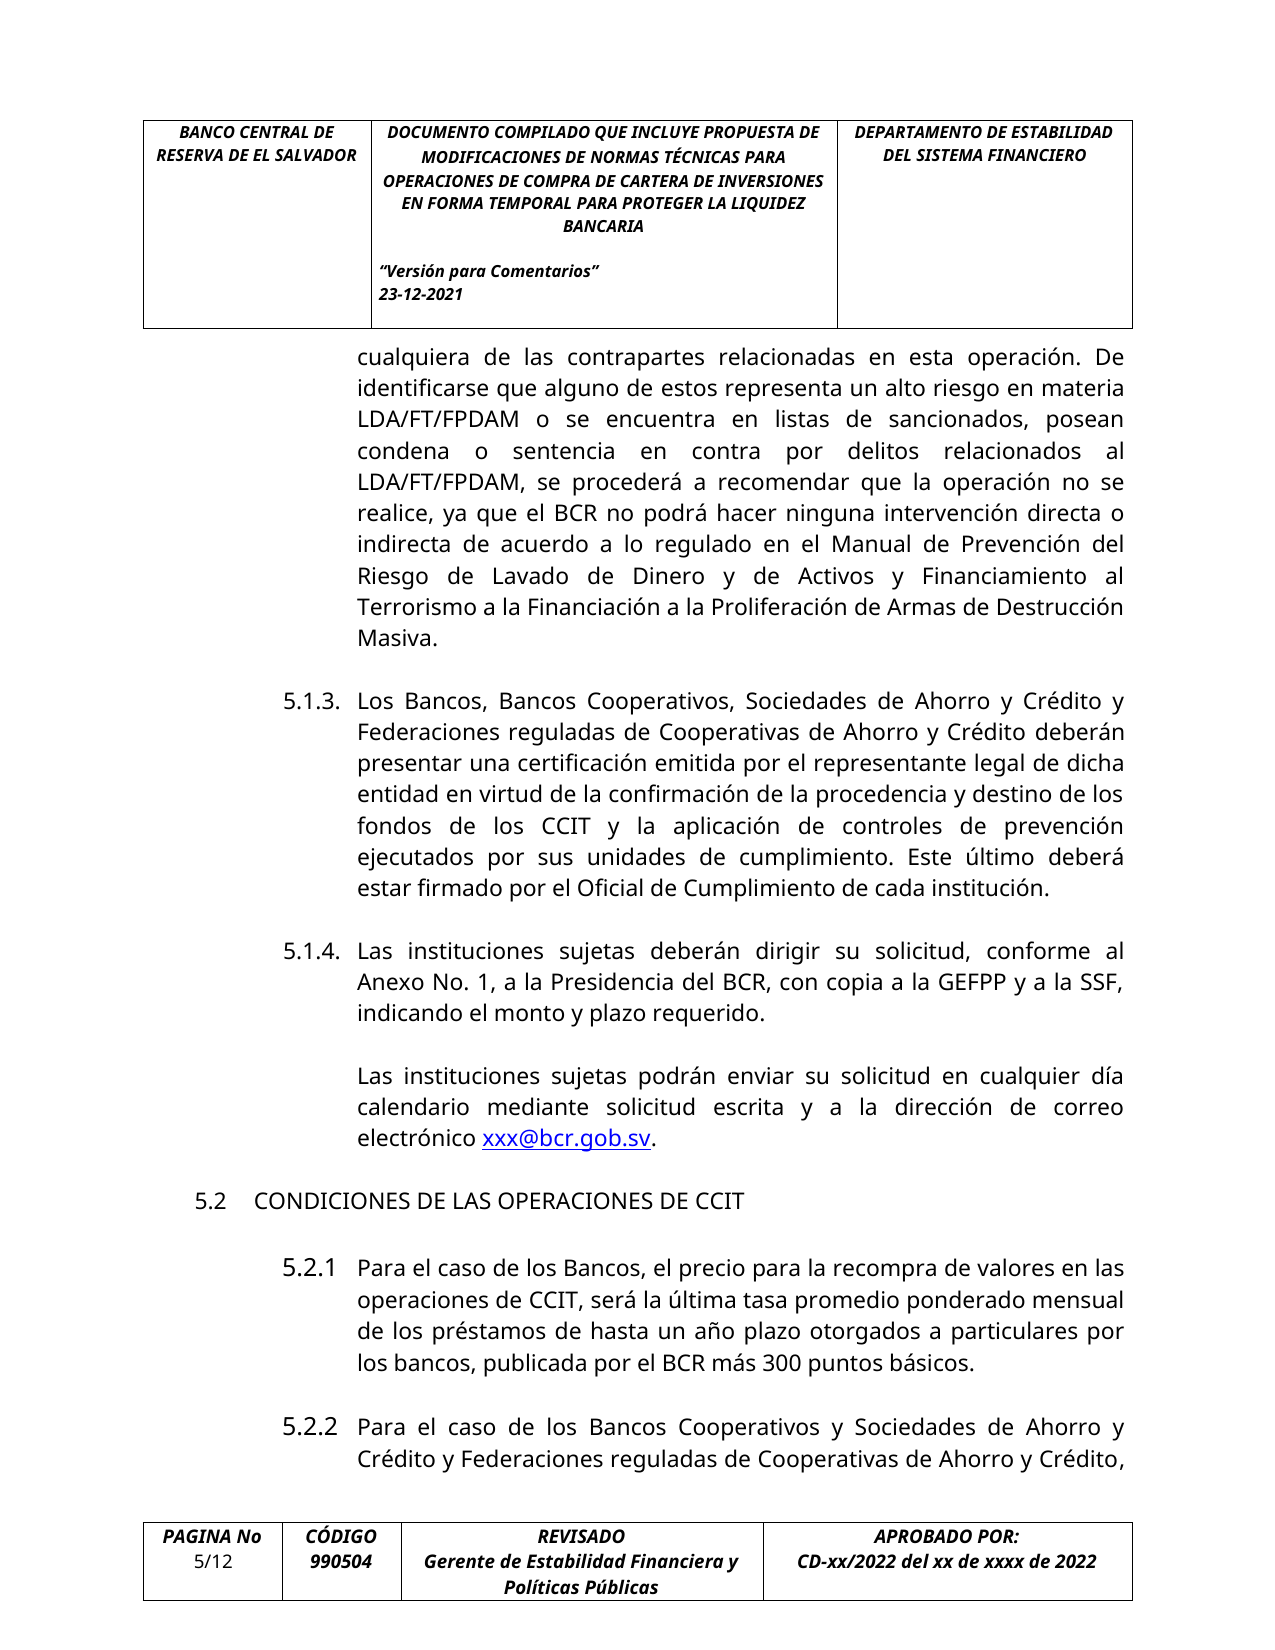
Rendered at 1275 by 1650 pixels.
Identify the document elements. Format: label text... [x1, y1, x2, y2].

list Las instituciones sujetas deberán dirigir su solicitud, conforme al Anexo No. 1, a la Presidencia del BCR, con copia a la GEFPP y a la SSF, indicando el monto y plazo requerido. [283, 935, 1125, 1028]
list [283, 341, 1125, 653]
text Las instituciones sujetas podrán enviar su solicitud en cualquier día calendario mediante solicitud escrita y a la dirección de correo electrónico xxx@bcr.gob.sv. [357, 1060, 1125, 1153]
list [282, 1409, 1125, 1474]
list Los Bancos, Bancos Cooperativos, Sociedades de Ahorro y Crédito y Federaciones reguladas de Cooperativas de Ahorro y Crédito deberán presentar una certificación emitida por el representante legal de dicha entidad en virtud de la confirmación de la procedencia y destino de los fondos de los CCIT y la aplicación de controles de prevención ejecutados por sus unidades de cumplimiento. Este último deberá estar firmado por el Oficial de Cumplimiento de cada institución. [283, 685, 1125, 903]
list Para el caso de los Bancos, el precio para la recompra de valores en las operaciones de CCIT, será la última tasa promedio ponderado mensual de los préstamos de hasta un año plazo otorgados a particulares por los bancos, publicada por el BCR más 300 puntos básicos. [282, 1250, 1125, 1378]
subtitle Condiciones de las operaciones de CCIT [194, 1185, 1125, 1216]
